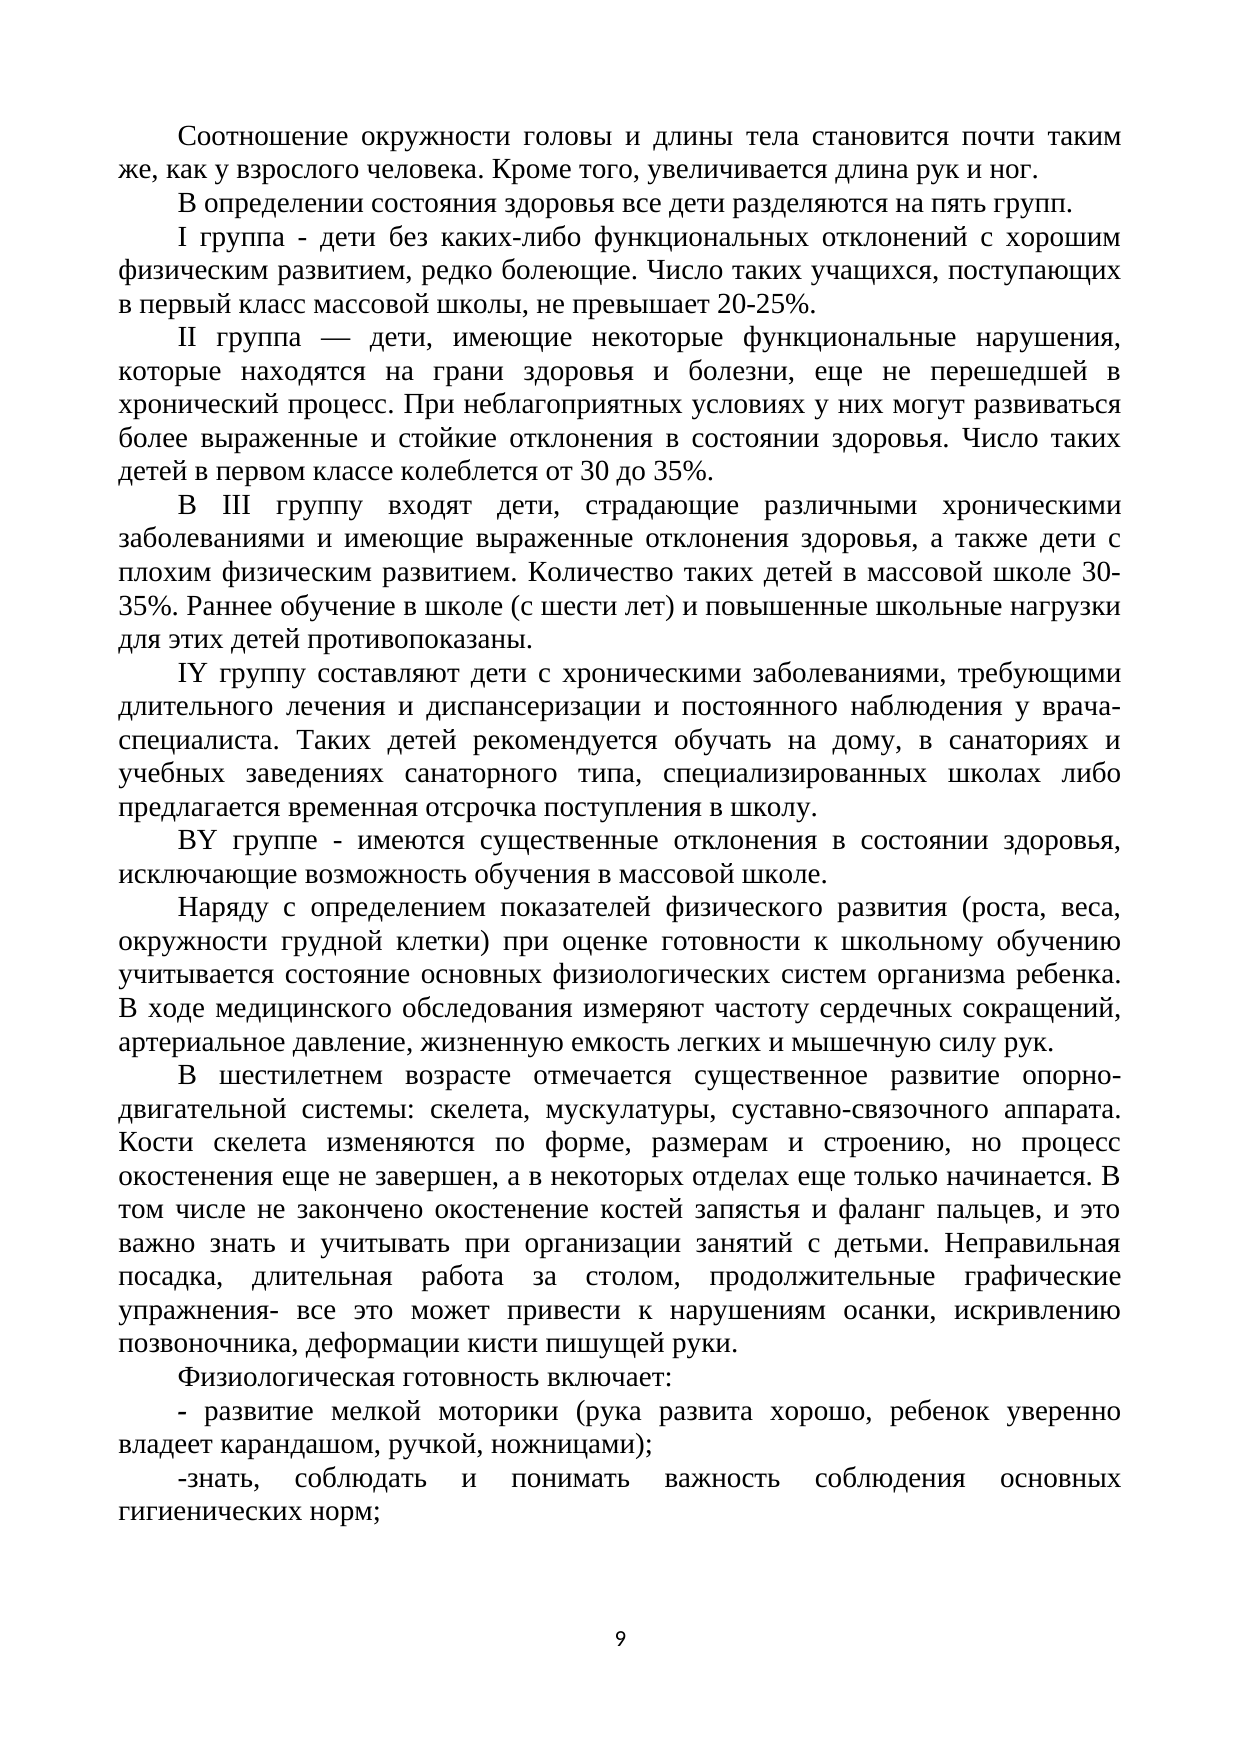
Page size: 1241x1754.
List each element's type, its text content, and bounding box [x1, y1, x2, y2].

text II группа — дети, имеющие некоторые функциональные нарушения, которые находятся на грани здоровья и болезни, еще не перешедшей в хронический процесс. При неблагоприятных условиях у них могут развиваться более выраженные и стойкие отклонения в состоянии здоровья. Число таких детей в первом классе колеблется от 30 до 35%. [118, 319, 1122, 487]
text Соотношение окружности головы и длины тела становится почти таким же, как у взрослого человека. Кроме того, увеличивается длина рук и ног. [118, 118, 1122, 185]
text В III группу входят дети, страдающие различными хроническими заболеваниями и имеющие выраженные отклонения здоровья, а также дети с плохим физическим развитием. Количество таких детей в массовой школе 30-35%. Раннее обучение в школе (с шести лет) и повышенные школьные нагрузки для этих детей противопоказаны. [118, 487, 1122, 655]
text -знать, соблюдать и понимать важность соблюдения основных гигиенических норм; [118, 1460, 1122, 1527]
text IY группу составляют дети с хроническими заболеваниями, требующими длительного лечения и диспансеризации и постоянного наблюдения у врача-специалиста. Таких детей рекомендуется обучать на дому, в санаториях и учебных заведениях санаторного типа, специализированных школах либо предлагается временная отсрочка поступления в школу. [118, 655, 1122, 822]
text - развитие мелкой моторики (рука развита хорошо, ребенок уверенно владеет карандашом, ручкой, ножницами); [118, 1393, 1122, 1460]
text В определении состояния здоровья все дети разделяются на пять групп. [118, 185, 1122, 219]
text Наряду с определением показателей физического развития (роста, веса, окружности грудной клетки) при оценке готовности к школьному обучению учитывается состояние основных физиологических систем организма ребенка. В ходе медицинского обследования измеряют частоту сердечных сокращений, артериальное давление, жизненную емкость легких и мышечную силу рук. [118, 889, 1122, 1057]
text Физиологическая готовность включает: [118, 1359, 1122, 1393]
text I группа - дети без каких-либо функциональных отклонений с хорошим физическим развитием, редко болеющие. Число таких учащихся, поступающих в первый класс массовой школы, не превышает 20-25%. [118, 219, 1122, 319]
text В шестилетнем возрасте отмечается существенное развитие опорно-двигательной системы: скелета, мускулатуры, суставно-связочного аппарата. Кости скелета изменяются по форме, размерам и строению, но процесс окостенения еще не завершен, а в некоторых отделах еще только начинается. В том числе не закончено окостенение костей запястья и фаланг пальцев, и это важно знать и учитывать при организации занятий с детьми. Неправильная посадка, длительная работа за столом, продолжительные графические упражнения- все это может привести к нарушениям осанки, искривлению позвоночника, деформации кисти пишущей руки. [118, 1057, 1122, 1359]
text BY группе - имеются существенные отклонения в состоянии здоровья, исключающие возможность обучения в массовой школе. [118, 822, 1122, 889]
